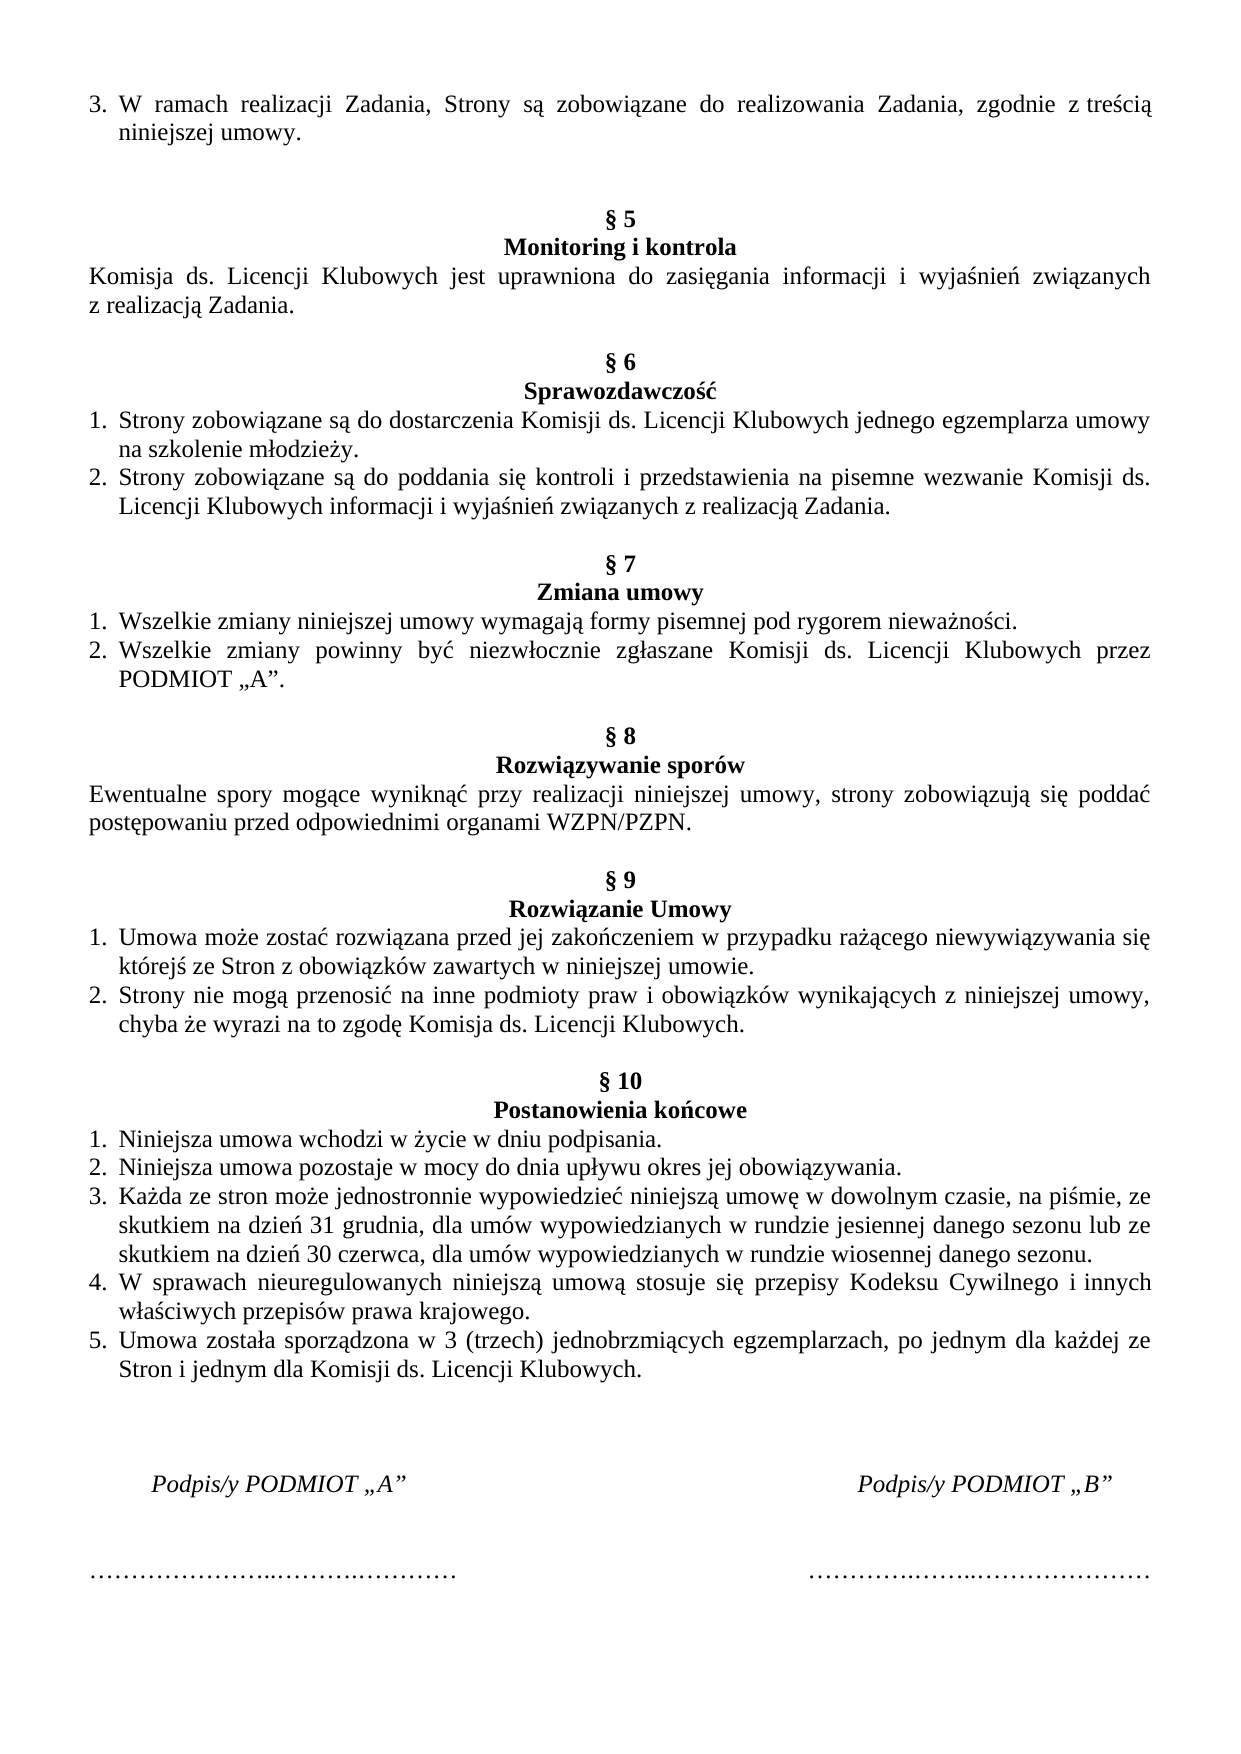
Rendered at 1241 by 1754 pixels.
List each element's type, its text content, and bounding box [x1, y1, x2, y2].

list W ramach realizacji Zadania, Strony są zobowiązane do realizowania Zadania, zgodnie z treścią niniejszej umowy. [89, 89, 1152, 146]
text Monitoring i kontrola [89, 232, 1152, 261]
list Strony nie mogą przenosić na inne podmioty praw i obowiązków wynikających z niniejszej umowy, chyba że wyrazi na to zgodę Komisja ds. Licencji Klubowych. [89, 980, 1152, 1037]
list Niniejsza umowa wchodzi w życie w dniu podpisania. [89, 1124, 1152, 1152]
text …………………..……….………… ………….……..………………… [89, 1555, 1152, 1584]
text § 10 [89, 1066, 1152, 1095]
list Strony zobowiązane są do poddania się kontroli i przedstawienia na pisemne wezwanie Komisji ds. Licencji Klubowych informacji i wyjaśnień związanych z realizacją Zadania. [89, 462, 1152, 520]
text Zmiana umowy [89, 577, 1152, 606]
text § 5 [89, 204, 1152, 232]
list Strony zobowiązane są do dostarczenia Komisji ds. Licencji Klubowych jednego egzemplarza umowy na szkolenie młodzieży. [89, 405, 1152, 462]
text § 8 [89, 721, 1152, 750]
text § 9 [89, 865, 1152, 894]
text Ewentualne spory mogące wyniknąć przy realizacji niniejszej umowy, strony zobowiązują się poddać postępowaniu przed odpowiednimi organami WZPN/PZPN. [89, 779, 1152, 836]
list Umowa może zostać rozwiązana przed jej zakończeniem w przypadku rażącego niewywiązywania się którejś ze Stron z obowiązków zawartych w niniejszej umowie. [89, 922, 1152, 980]
text Podpis/y PODMIOT „A” Podpis/y PODMIOT „B” [89, 1469, 1152, 1497]
text Postanowienia końcowe [89, 1095, 1152, 1124]
list Wszelkie zmiany niniejszej umowy wymagają formy pisemnej pod rygorem nieważności. [89, 606, 1152, 635]
text § 7 [89, 549, 1152, 577]
text Sprawozdawczość [89, 376, 1152, 405]
list Wszelkie zmiany powinny być niezwłocznie zgłaszane Komisji ds. Licencji Klubowych przez PODMIOT „A”. [89, 635, 1152, 692]
text Rozwiązanie Umowy [89, 894, 1152, 922]
list Każda ze stron może jednostronnie wypowiedzieć niniejszą umowę w dowolnym czasie, na piśmie, ze skutkiem na dzień 31 grudnia, dla umów wypowiedzianych w rundzie jesiennej danego sezonu lub ze skutkiem na dzień 30 czerwca, dla umów wypowiedzianych w rundzie wiosennej danego sezonu. [89, 1181, 1152, 1267]
text Komisja ds. Licencji Klubowych jest uprawniona do zasięgania informacji i wyjaśnień związanych z realizacją Zadania. [89, 261, 1152, 319]
text Rozwiązywanie sporów [89, 750, 1152, 779]
text § 6 [89, 347, 1152, 376]
list Niniejsza umowa pozostaje w mocy do dnia upływu okres jej obowiązywania. [89, 1152, 1152, 1181]
list Umowa została sporządzona w 3 (trzech) jednobrzmiących egzemplarzach, po jednym dla każdej ze Stron i jednym dla Komisji ds. Licencji Klubowych. [89, 1325, 1152, 1382]
list W sprawach nieuregulowanych niniejszą umową stosuje się przepisy Kodeksu Cywilnego i innych właściwych przepisów prawa krajowego. [89, 1267, 1152, 1325]
